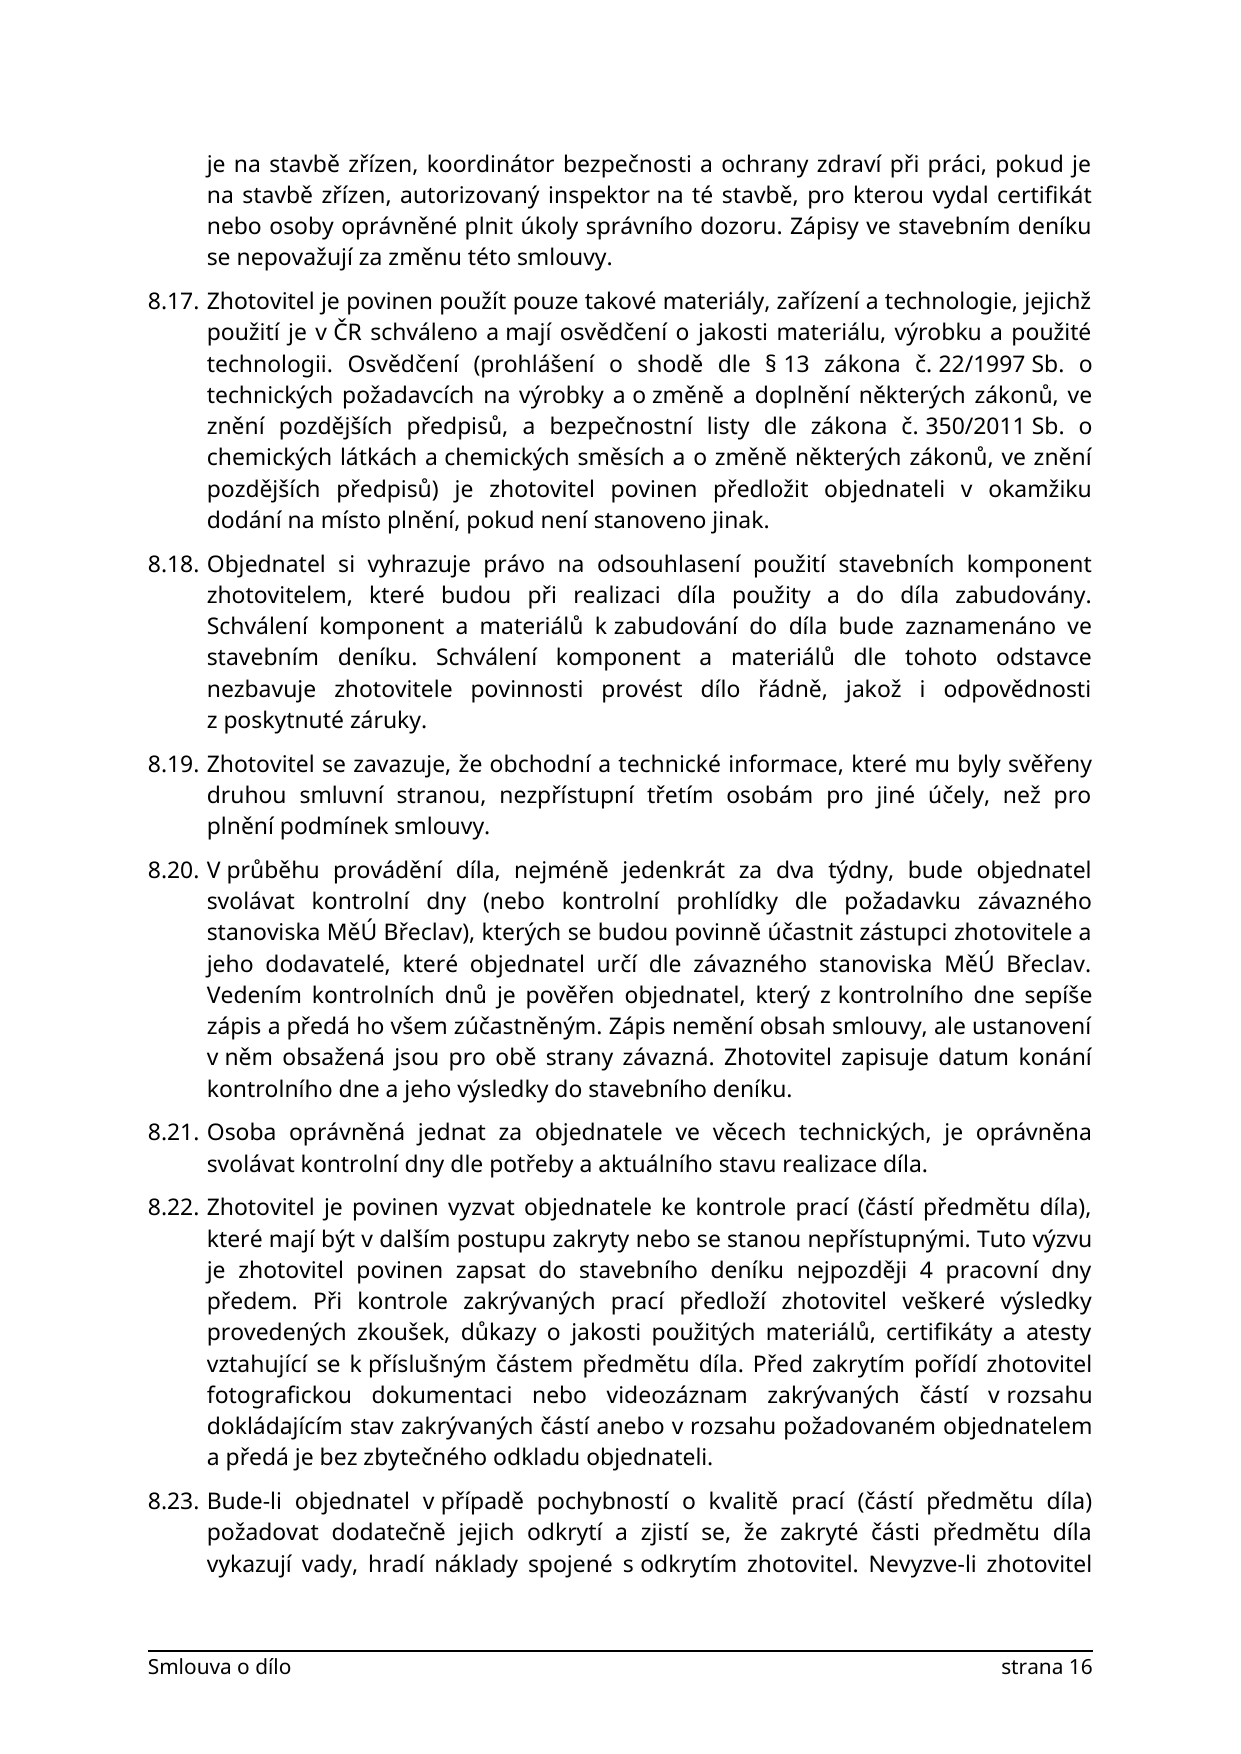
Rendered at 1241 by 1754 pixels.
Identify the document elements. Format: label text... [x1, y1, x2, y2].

list Zhotovitel je povinen vyzvat objednatele ke kontrole prací (částí předmětu díla), které mají být v dalším postupu zakryty nebo se stanou nepřístupnými. Tuto výzvu je zhotovitel povinen zapsat do stavebního deníku nejpozději 4 pracovní dny předem. Při kontrole zakrývaných prací předloží zhotovitel veškeré výsledky provedených zkoušek, důkazy o jakosti použitých materiálů, certifikáty a atesty vztahující se k příslušným částem předmětu díla. Před zakrytím pořídí zhotovitel fotografickou dokumentaci nebo videozáznam zakrývaných částí v rozsahu dokládajícím stav zakrývaných částí anebo v rozsahu požadovaném objednatelem a předá je bez zbytečného odkladu objednateli. [148, 1191, 1093, 1473]
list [148, 1485, 1093, 1579]
list Zhotovitel se zavazuje, že obchodní a technické informace, které mu byly svěřeny druhou smluvní stranou, nezpřístupní třetím osobám pro jiné účely, než pro plnění podmínek smlouvy. [148, 748, 1093, 841]
list Zhotovitel je povinen použít pouze takové materiály, zařízení a technologie, jejichž použití je v ČR schváleno a mají osvědčení o jakosti materiálu, výrobku a použité technologii. Osvědčení (prohlášení o shodě dle § 13 zákona č. 22/1997 Sb. o technických požadavcích na výrobky a o změně a doplnění některých zákonů, ve znění pozdějších předpisů, a bezpečnostní listy dle zákona č. 350/2011 Sb. o chemických látkách a chemických směsích a o změně některých zákonů, ve znění pozdějších předpisů) je zhotovitel povinen předložit objednateli v okamžiku dodání na místo plnění, pokud není stanoveno jinak. [148, 285, 1093, 535]
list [148, 148, 1093, 273]
list Objednatel si vyhrazuje právo na odsouhlasení použití stavebních komponent zhotovitelem, které budou při realizaci díla použity a do díla zabudovány. Schválení komponent a materiálů k zabudování do díla bude zaznamenáno ve stavebním deníku. Schválení komponent a materiálů dle tohoto odstavce nezbavuje zhotovitele povinnosti provést dílo řádně, jakož i odpovědnosti z poskytnuté záruky. [148, 548, 1093, 735]
list V průběhu provádění díla, nejméně jedenkrát za dva týdny, bude objednatel svolávat kontrolní dny (nebo kontrolní prohlídky dle požadavku závazného stanoviska MěÚ Břeclav), kterých se budou povinně účastnit zástupci zhotovitele a jeho dodavatelé, které objednatel určí dle závazného stanoviska MěÚ Břeclav. Vedením kontrolních dnů je pověřen objednatel, který z kontrolního dne sepíše zápis a předá ho všem zúčastněným. Zápis nemění obsah smlouvy, ale ustanovení v něm obsažená jsou pro obě strany závazná. Zhotovitel zapisuje datum konání kontrolního dne a jeho výsledky do stavebního deníku. [148, 854, 1093, 1104]
list Osoba oprávněná jednat za objednatele ve věcech technických, je oprávněna svolávat kontrolní dny dle potřeby a aktuálního stavu realizace díla. [148, 1116, 1093, 1179]
